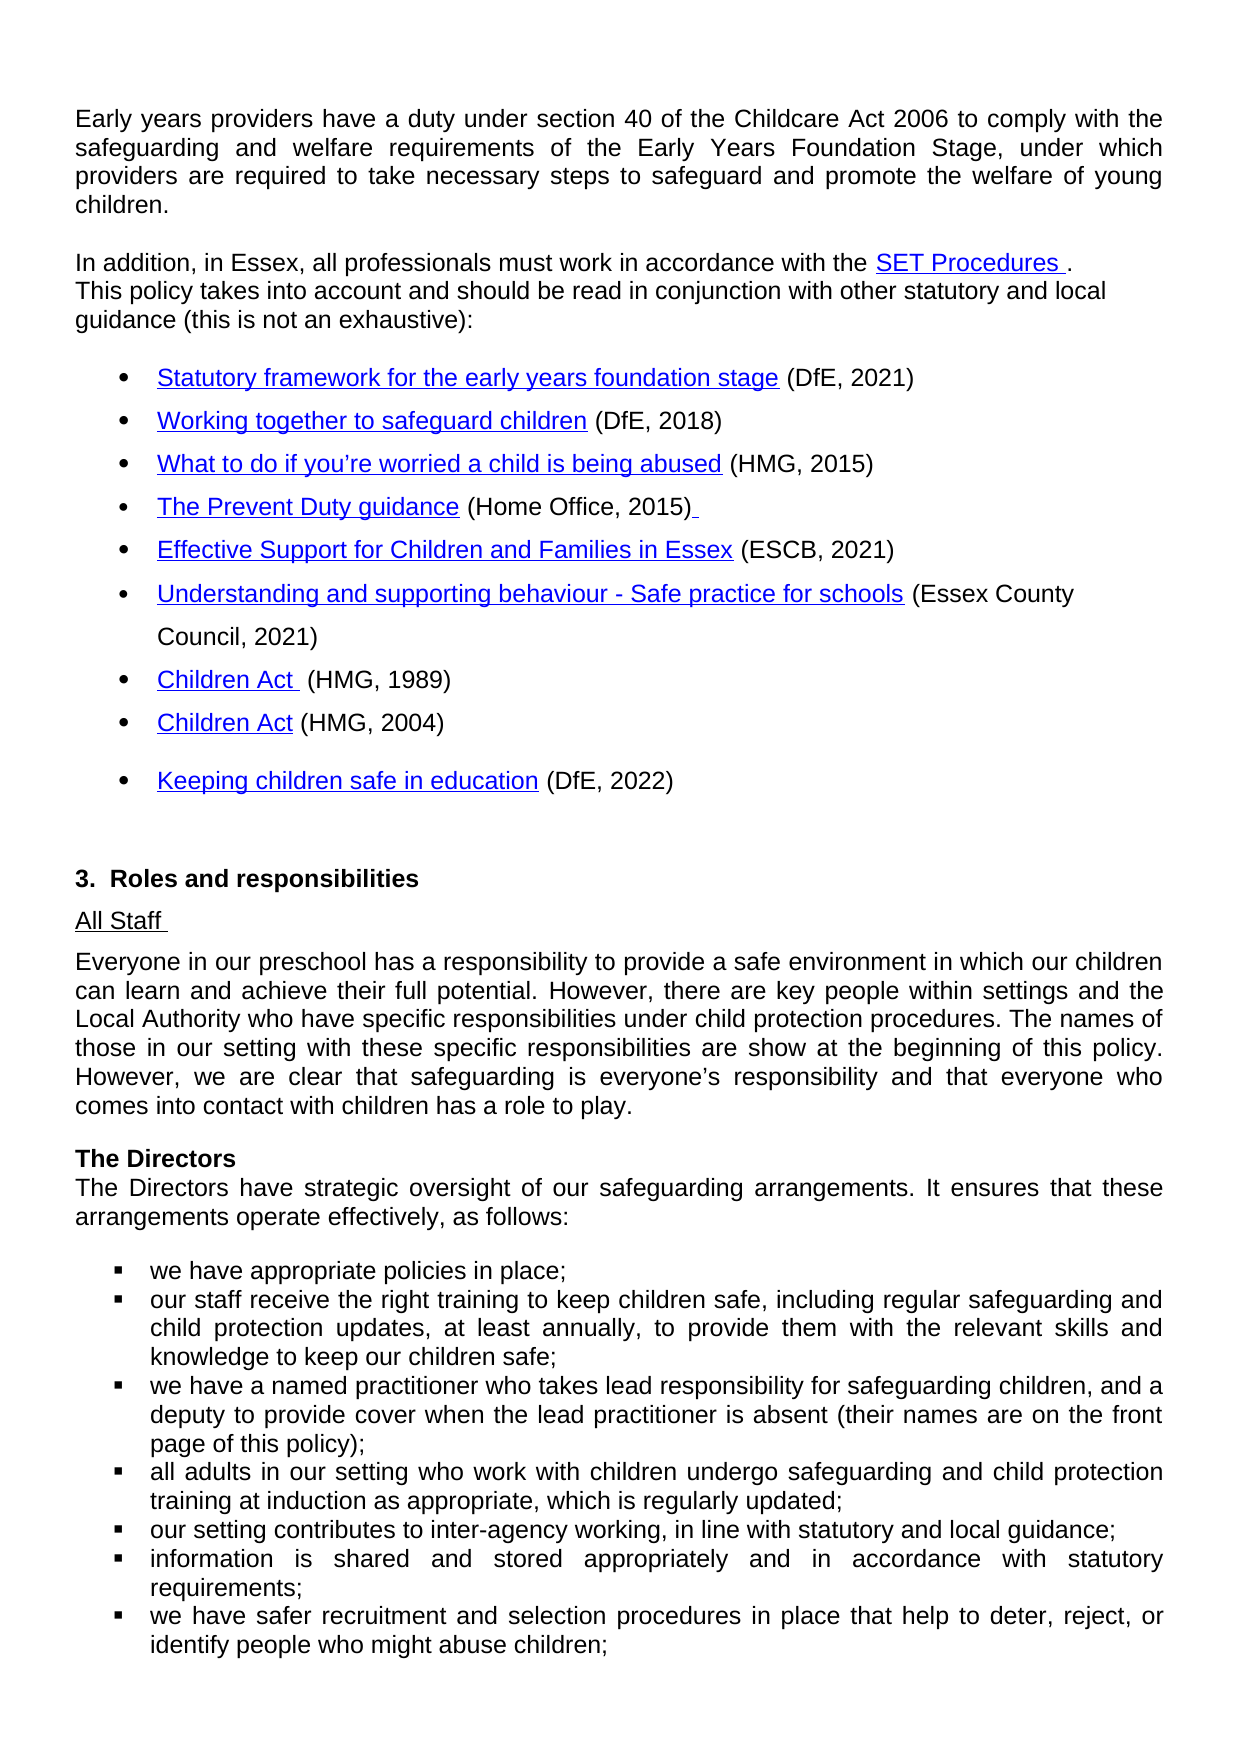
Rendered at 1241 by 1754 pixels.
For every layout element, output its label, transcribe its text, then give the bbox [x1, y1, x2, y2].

text All Staff [75, 906, 1165, 934]
text The Directors [75, 1144, 1165, 1173]
list we have a named practitioner who takes lead responsibility for safeguarding children, and a deputy to provide cover when the lead practitioner is absent (their names are on the front page of this policy); [112, 1371, 1165, 1457]
list Working together to safeguard children (DfE, 2018) [119, 406, 1165, 434]
list information is shared and stored appropriately and in accordance with statutory requirements; [112, 1544, 1165, 1601]
list Children Act (HMG, 2004) [119, 708, 1165, 737]
list Statutory framework for the early years foundation stage (DfE, 2021) [119, 362, 1165, 391]
list all adults in our setting who work with children undergo safeguarding and child protection training at induction as appropriate, which is regularly updated; [112, 1457, 1165, 1515]
text In addition, in Essex, all professionals must work in accordance with the SET Procedures . [75, 247, 1165, 276]
list Effective Support for Children and Families in Essex (ESCB, 2021) [119, 535, 1165, 564]
text 3. Roles and responsibilities [75, 864, 1165, 893]
text Everyone in our preschool has a responsibility to provide a safe environment in which our children can learn and achieve their full potential. However, there are key people within settings and the Local Authority who have specific responsibilities under child protection procedures. The names of those in our setting with these specific responsibilities are show at the beginning of this policy. However, we are clear that safeguarding is everyone’s responsibility and that everyone who comes into contact with children has a role to play. [75, 947, 1165, 1119]
list Keeping children safe in education (DfE, 2022) [119, 766, 1165, 794]
list we have appropriate policies in place; [112, 1256, 1165, 1284]
text Early years providers have a duty under section 40 of the Childcare Act 2006 to comply with the safeguarding and welfare requirements of the Early Years Foundation Stage, under which providers are required to take necessary steps to safeguard and promote the welfare of young children. [75, 104, 1165, 219]
list The Prevent Duty guidance (Home Office, 2015) [119, 492, 1165, 521]
list What to do if you’re worried a child is being abused (HMG, 2015) [119, 449, 1165, 478]
list our staff receive the right training to keep children safe, including regular safeguarding and child protection updates, at least annually, to provide them with the relevant skills and knowledge to keep our children safe; [112, 1284, 1165, 1371]
list Children Act (HMG, 1989) [119, 665, 1165, 694]
list we have safer recruitment and selection procedures in place that help to deter, reject, or identify people who might abuse children; [112, 1601, 1165, 1659]
list our setting contributes to inter-agency working, in line with statutory and local guidance; [112, 1515, 1165, 1544]
text This policy takes into account and should be read in conjunction with other statutory and local guidance (this is not an exhaustive): [75, 276, 1165, 334]
list Understanding and supporting behaviour - Safe practice for schools (Essex County Council, 2021) [119, 578, 1165, 650]
text The Directors have strategic oversight of our safeguarding arrangements. It ensures that these arrangements operate effectively, as follows: [75, 1173, 1165, 1231]
